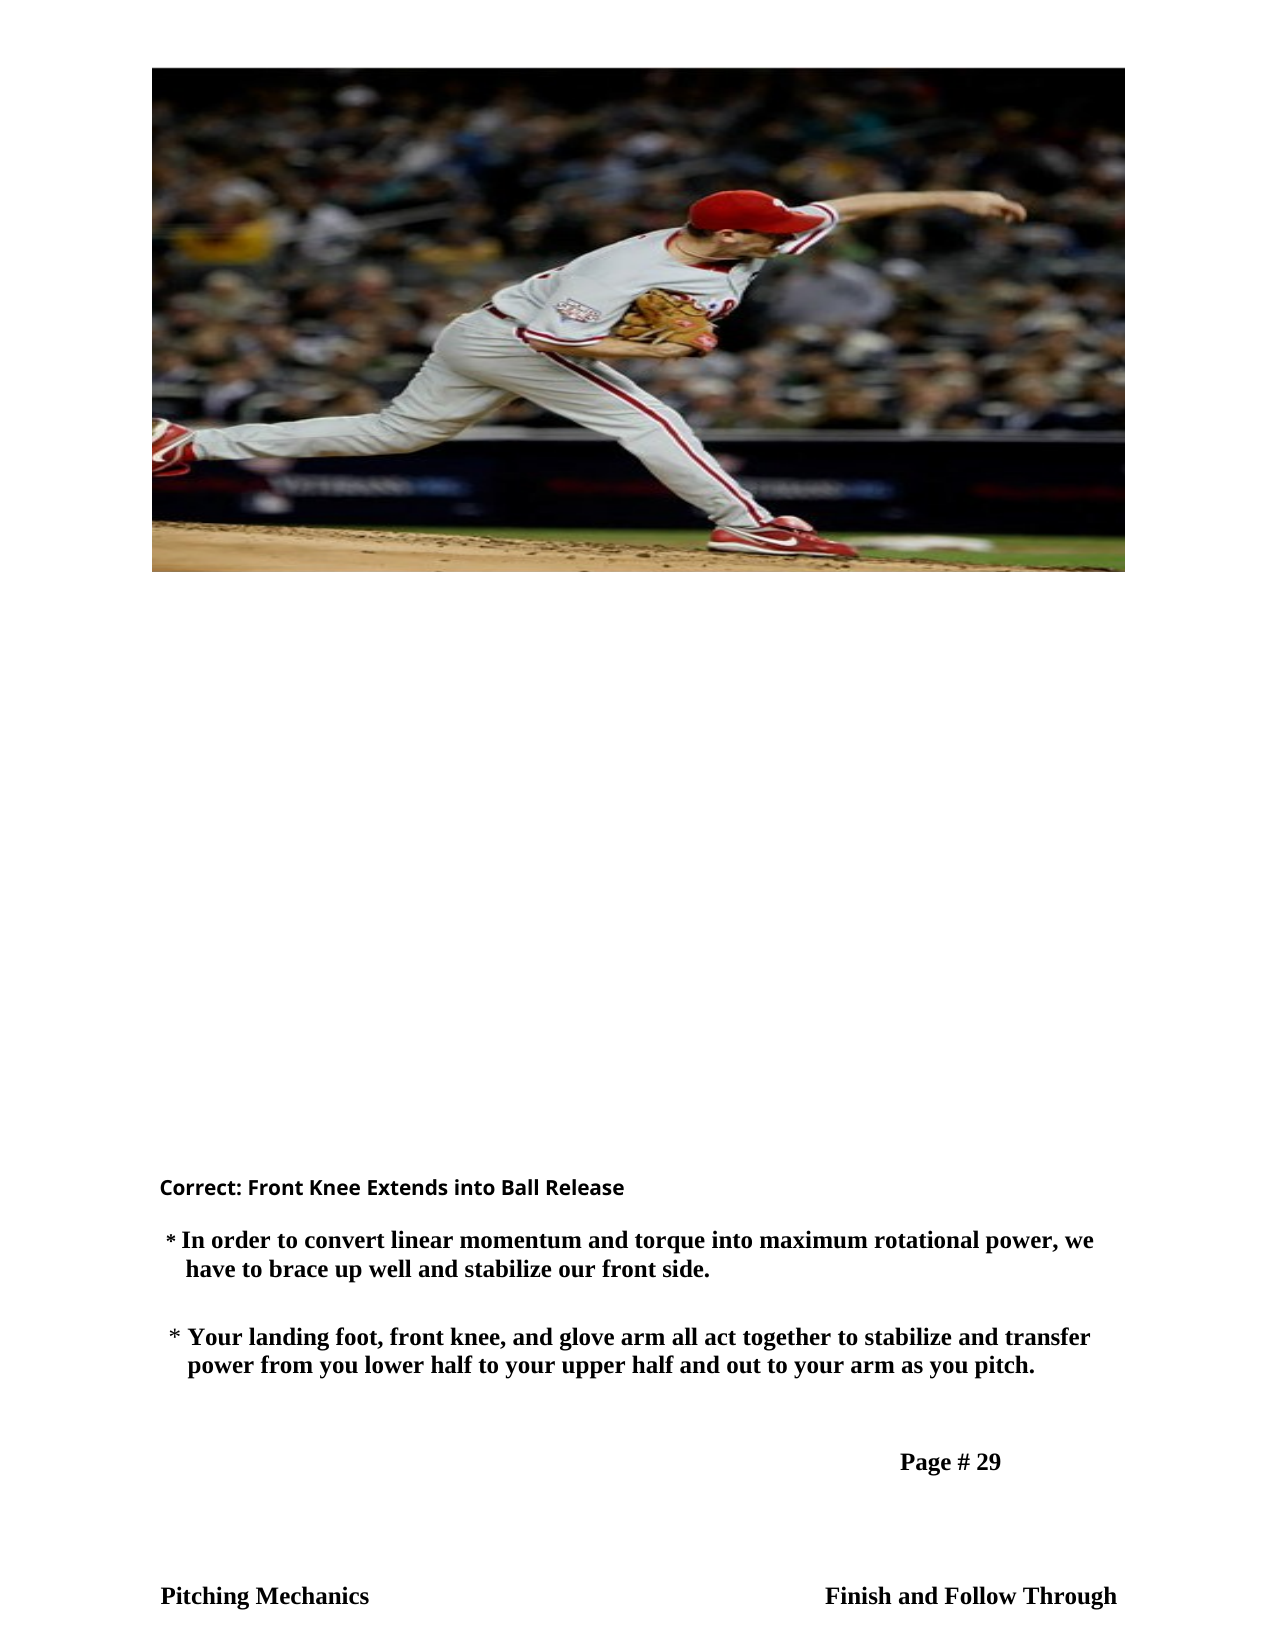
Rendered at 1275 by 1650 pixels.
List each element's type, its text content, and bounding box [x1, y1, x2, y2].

picture [150, 67, 1125, 571]
text * In order to convert linear momentum and torque into maximum rotational power, we [160, 1226, 1200, 1254]
text power from you lower half to your upper half and out to your arm as you pitch. [150, 1351, 1200, 1379]
text * Your landing foot, front knee, and glove arm all act together to stabilize and transfer [150, 1322, 1200, 1351]
text Page # 29 [150, 1447, 1200, 1475]
text Pitching Mechanics Finish and Follow Through [160, 1581, 1200, 1617]
text Correct: Front Knee Extends into Ball Release [159, 1173, 1200, 1202]
text have to brace up well and stabilize our front side. [160, 1254, 1200, 1283]
